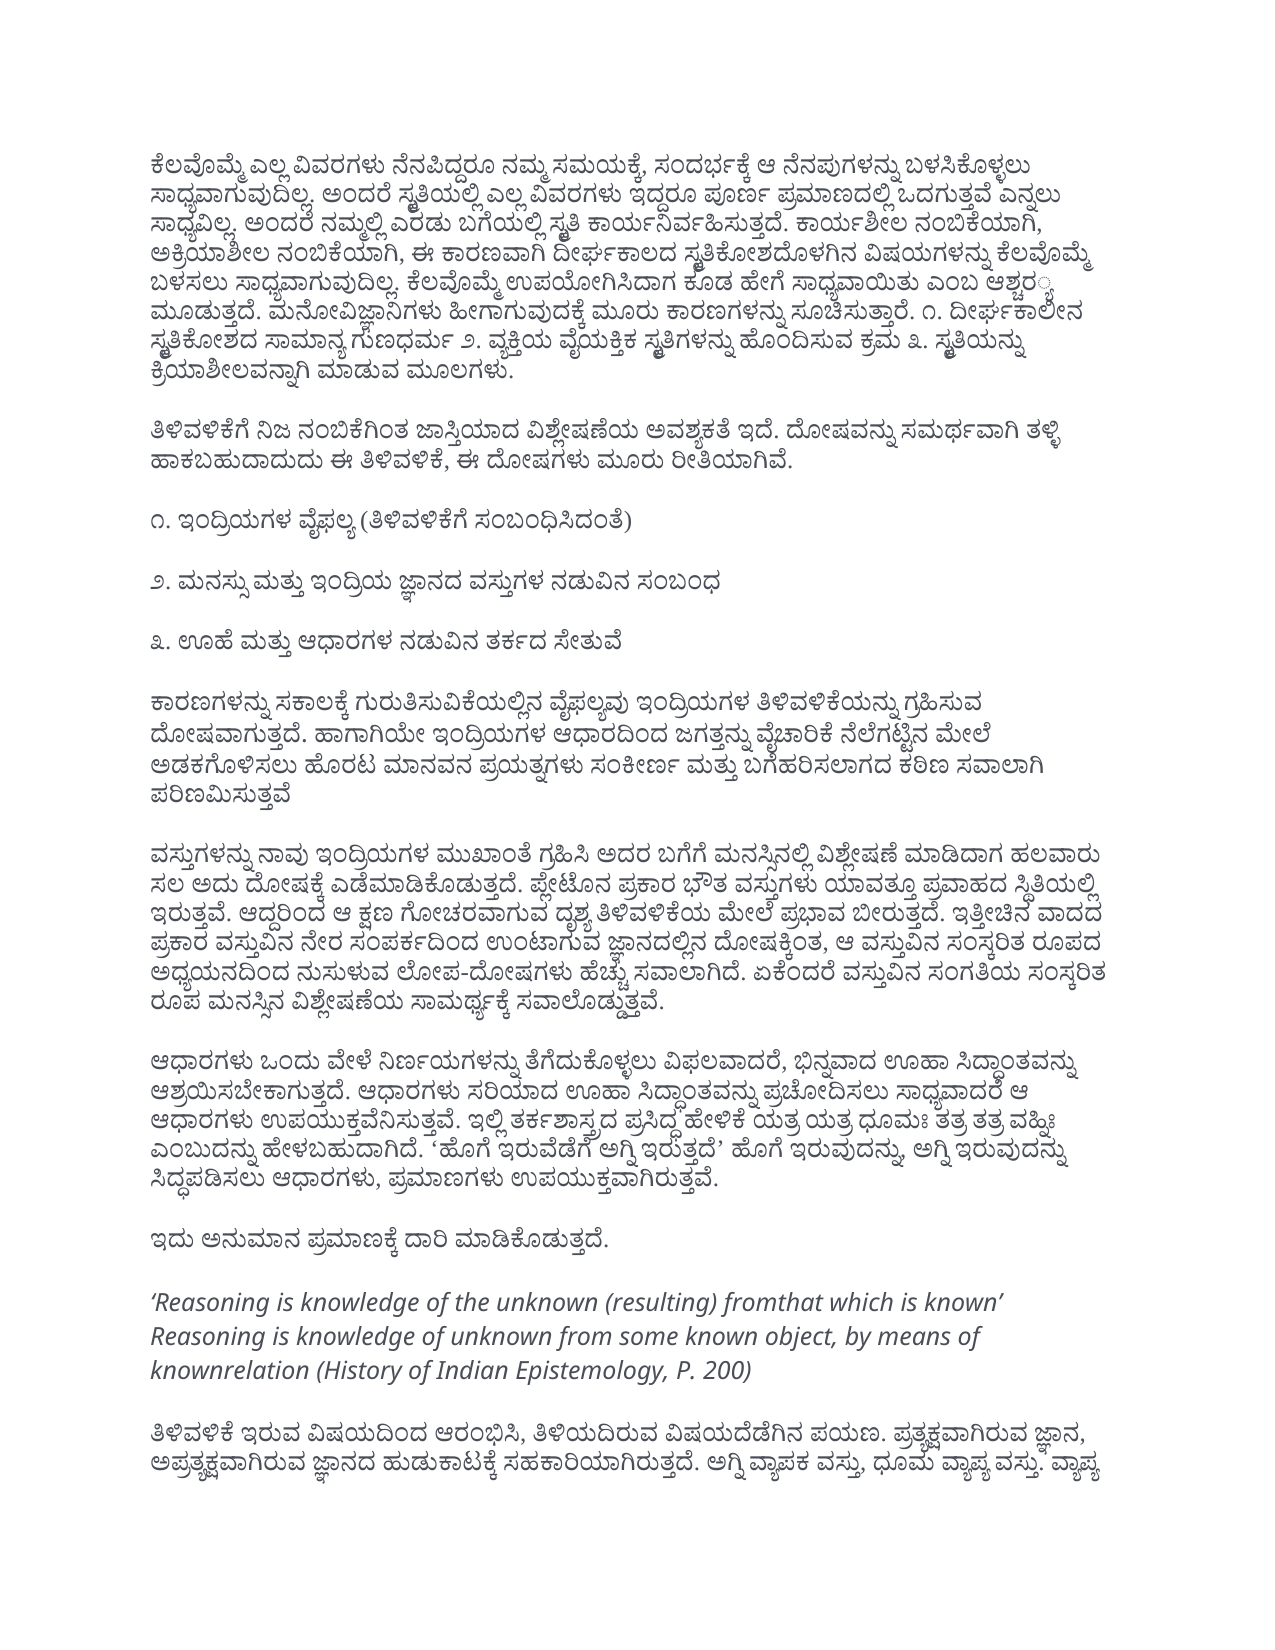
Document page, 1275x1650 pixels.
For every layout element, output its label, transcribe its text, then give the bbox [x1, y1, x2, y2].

text ಕೆಲವೊಮ್ಮೆ ಎಲ್ಲ ವಿವರಗಳು ನೆನಪಿದ್ದರೂ ನಮ್ಮ ಸಮಯಕ್ಕೆ, ಸಂದರ್ಭಕ್ಕೆ ಆ ನೆನಪುಗಳನ್ನು ಬಳಸಿಕೊಳ್ಳಲು ಸಾಧ್ಯವಾಗುವುದಿಲ್ಲ. ಅಂದರೆ ಸ್ಮೃತಿಯಲ್ಲಿ ಎಲ್ಲ ವಿವರಗಳು ಇದ್ದರೂ ಪೂರ್ಣ ಪ್ರಮಾಣದಲ್ಲಿ ಒದಗುತ್ತವೆ ಎನ್ನಲು ಸಾಧ್ಯವಿಲ್ಲ. ಅಂದರೆ ನಮ್ಮಲ್ಲಿ ಎರಡು ಬಗೆಯಲ್ಲಿ ಸ್ಮೃತಿ ಕಾರ್ಯನಿರ್ವಹಿಸುತ್ತದೆ. ಕಾರ್ಯಶೀಲ ನಂಬಿಕೆಯಾಗಿ, ಅಕ್ರಿಯಾಶೀಲ ನಂಬಿಕೆಯಾಗಿ, ಈ ಕಾರಣವಾಗಿ ದೀರ್ಘಕಾಲದ ಸ್ಮೃತಿಕೋಶದೊಳಗಿನ ವಿಷಯಗಳನ್ನು ಕೆಲವೊಮ್ಮೆ ಬಳಸಲು ಸಾಧ್ಯವಾಗುವುದಿಲ್ಲ. ಕೆಲವೊಮ್ಮೆ ಉಪಯೋಗಿಸಿದಾಗ ಕೂಡ ಹೇಗೆ ಸಾಧ್ಯವಾಯಿತು ಎಂಬ ಆಶ್ಚರ‍್ಯ ಮೂಡುತ್ತದೆ. ಮನೋವಿಜ್ಞಾನಿಗಳು ಹೀಗಾಗುವುದಕ್ಕೆ ಮೂರು ಕಾರಣಗಳನ್ನು ಸೂಚಿಸುತ್ತಾರೆ. ೧. ದೀರ್ಘಕಾಲೀನ ಸ್ಮೃತಿಕೋಶದ ಸಾಮಾನ್ಯ ಗುಣಧರ್ಮ ೨. ವ್ಯಕ್ತಿಯ ವೈಯಕ್ತಿಕ ಸ್ಮೃತಿಗಳನ್ನು ಹೊಂದಿಸುವ ಕ್ರಮ ೩. ಸ್ಮೃತಿಯನ್ನು ಕ್ರಿಯಾಶೀಲವನ್ನಾಗಿ ಮಾಡುವ ಮೂಲಗಳು. [150, 150, 1125, 384]
text ೧. ಇಂದ್ರಿಯಗಳ ವೈಫಲ್ಯ (ತಿಳಿವಳಿಕೆಗೆ ಸಂಬಂಧಿಸಿದಂತೆ) [150, 505, 1125, 534]
text ಕಾರಣಗಳನ್ನು ಸಕಾಲಕ್ಕೆ ಗುರುತಿಸುವಿಕೆಯಲ್ಲಿನ ವೈಫಲ್ಯವು ಇಂದ್ರಿಯಗಳ ತಿಳಿವಳಿಕೆಯನ್ನು ಗ್ರಹಿಸುವ ದೋಷವಾಗುತ್ತದೆ. ಹಾಗಾಗಿಯೇ ಇಂದ್ರಿಯಗಳ ಆಧಾರದಿಂದ ಜಗತ್ತನ್ನು ವೈಚಾರಿಕೆ ನೆಲೆಗಟ್ಟಿನ ಮೇಲೆ ಅಡಕಗೊಳಿಸಲು ಹೊರಟ ಮಾನವನ ಪ್ರಯತ್ನಗಳು ಸಂಕೀರ್ಣ ಮತ್ತು ಬಗೆಹರಿಸಲಾಗದ ಕಠಿಣ ಸವಾಲಾಗಿ ಪರಿಣಮಿಸುತ್ತವೆ [150, 687, 1125, 808]
text ಇದು ಅನುಮಾನ ಪ್ರಮಾಣಕ್ಕೆ ದಾರಿ ಮಾಡಿಕೊಡುತ್ತದೆ. [150, 1224, 1125, 1253]
text ೩. ಊಹೆ ಮತ್ತು ಆಧಾರಗಳ ನಡುವಿನ ತರ್ಕದ ಸೇತುವೆ [150, 626, 1125, 656]
text ಆಧಾರಗಳು ಒಂದು ವೇಳೆ ನಿರ್ಣಯಗಳನ್ನು ತೆಗೆದುಕೊಳ್ಳಲು ವಿಫಲವಾದರೆ, ಭಿನ್ನವಾದ ಊಹಾ ಸಿದ್ಧಾಂತವನ್ನು ಆಶ್ರಯಿಸಬೇಕಾಗುತ್ತದೆ. ಆಧಾರಗಳು ಸರಿಯಾದ ಊಹಾ ಸಿದ್ಧಾಂತವನ್ನು ಪ್ರಚೋದಿಸಲು ಸಾಧ್ಯವಾದರೆ ಆ ಆಧಾರಗಳು ಉಪಯುಕ್ತವೆನಿಸುತ್ತವೆ. ಇಲ್ಲಿ ತರ್ಕಶಾಸ್ತ್ರದ ಪ್ರಸಿದ್ಧ ಹೇಳಿಕೆ ಯತ್ರ ಯತ್ರ ಧೂಮಃ ತತ್ರ ತತ್ರ ವಹ್ನಿಃ ಎಂಬುದನ್ನು ಹೇಳಬಹುದಾಗಿದೆ. ‘ಹೊಗೆ ಇರುವೆಡೆಗೆ ಅಗ್ನಿ ಇರುತ್ತದೆ’ ಹೊಗೆ ಇರುವುದನ್ನು, ಅಗ್ನಿ ಇರುವುದನ್ನು ಸಿದ್ಧಪಡಿಸಲು ಆಧಾರಗಳು, ಪ್ರಮಾಣಗಳು ಉಪಯುಕ್ತವಾಗಿರುತ್ತವೆ. [150, 1046, 1125, 1193]
text ತಿಳಿವಳಿಕೆಗೆ ನಿಜ ನಂಬಿಕೆಗಿಂತ ಜಾಸ್ತಿಯಾದ ವಿಶ್ಲೇಷಣೆಯ ಅವಶ್ಯಕತೆ ಇದೆ. ದೋಷವನ್ನು ಸಮರ್ಥವಾಗಿ ತಳ್ಳಿ ಹಾಕಬಹುದಾದುದು ಈ ತಿಳಿವಳಿಕೆ, ಈ ದೋಷಗಳು ಮೂರು ರೀತಿಯಾಗಿವೆ. [150, 415, 1125, 474]
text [150, 1418, 1125, 1477]
text ೨. ಮನಸ್ಸು ಮತ್ತು ಇಂದ್ರಿಯ ಜ್ಞಾನದ ವಸ್ತುಗಳ ನಡುವಿನ ಸಂಬಂಧ [150, 566, 1125, 595]
text ವಸ್ತುಗಳನ್ನು ನಾವು ಇಂದ್ರಿಯಗಳ ಮುಖಾಂತೆ ಗ್ರಹಿಸಿ ಅದರ ಬಗೆಗೆ ಮನಸ್ಸಿನಲ್ಲಿ ವಿಶ್ಲೇಷಣೆ ಮಾಡಿದಾಗ ಹಲವಾರು ಸಲ ಅದು ದೋಷಕ್ಕೆ ಎಡೆಮಾಡಿಕೊಡುತ್ತದೆ. ಪ್ಲೇಟೊನ ಪ್ರಕಾರ ಭೌತ ವಸ್ತುಗಳು ಯಾವತ್ತೂ ಪ್ರವಾಹದ ಸ್ಥಿತಿಯಲ್ಲಿ ಇರುತ್ತವೆ. ಆದ್ದರಿಂದ ಆ ಕ್ಷಣ ಗೋಚರವಾಗುವ ದೃಶ್ಯ ತಿಳಿವಳಿಕೆಯ ಮೇಲೆ ಪ್ರಭಾವ ಬೀರುತ್ತದೆ. ಇತ್ತೀಚಿನ ವಾದದ ಪ್ರಕಾರ ವಸ್ತುವಿನ ನೇರ ಸಂಪರ್ಕದಿಂದ ಉಂಟಾಗುವ ಜ್ಞಾನದಲ್ಲಿನ ದೋಷಕ್ಕಿಂತ, ಆ ವಸ್ತುವಿನ ಸಂಸ್ಕರಿತ ರೂಪದ ಅಧ್ಯಯನದಿಂದ ನುಸುಳುವ ಲೋಪ-ದೋಷಗಳು ಹೆಚ್ಚು ಸವಾಲಾಗಿದೆ. ಏಕೆಂದರೆ ವಸ್ತುವಿನ ಸಂಗತಿಯ ಸಂಸ್ಕರಿತ ರೂಪ ಮನಸ್ಸಿನ ವಿಶ್ಲೇಷಣೆಯ ಸಾಮರ್ಥ್ಯಕ್ಕೆ ಸವಾಲೊಡ್ಡುತ್ತವೆ. [150, 840, 1125, 1015]
text ‘Reasoning is knowledge of the unknown (resulting) fromthat which is known’ Reasoning is knowledge of unknown from some known object, by means of knownrelation (History of Indian Epistemology, P. 200) [150, 1284, 1125, 1387]
